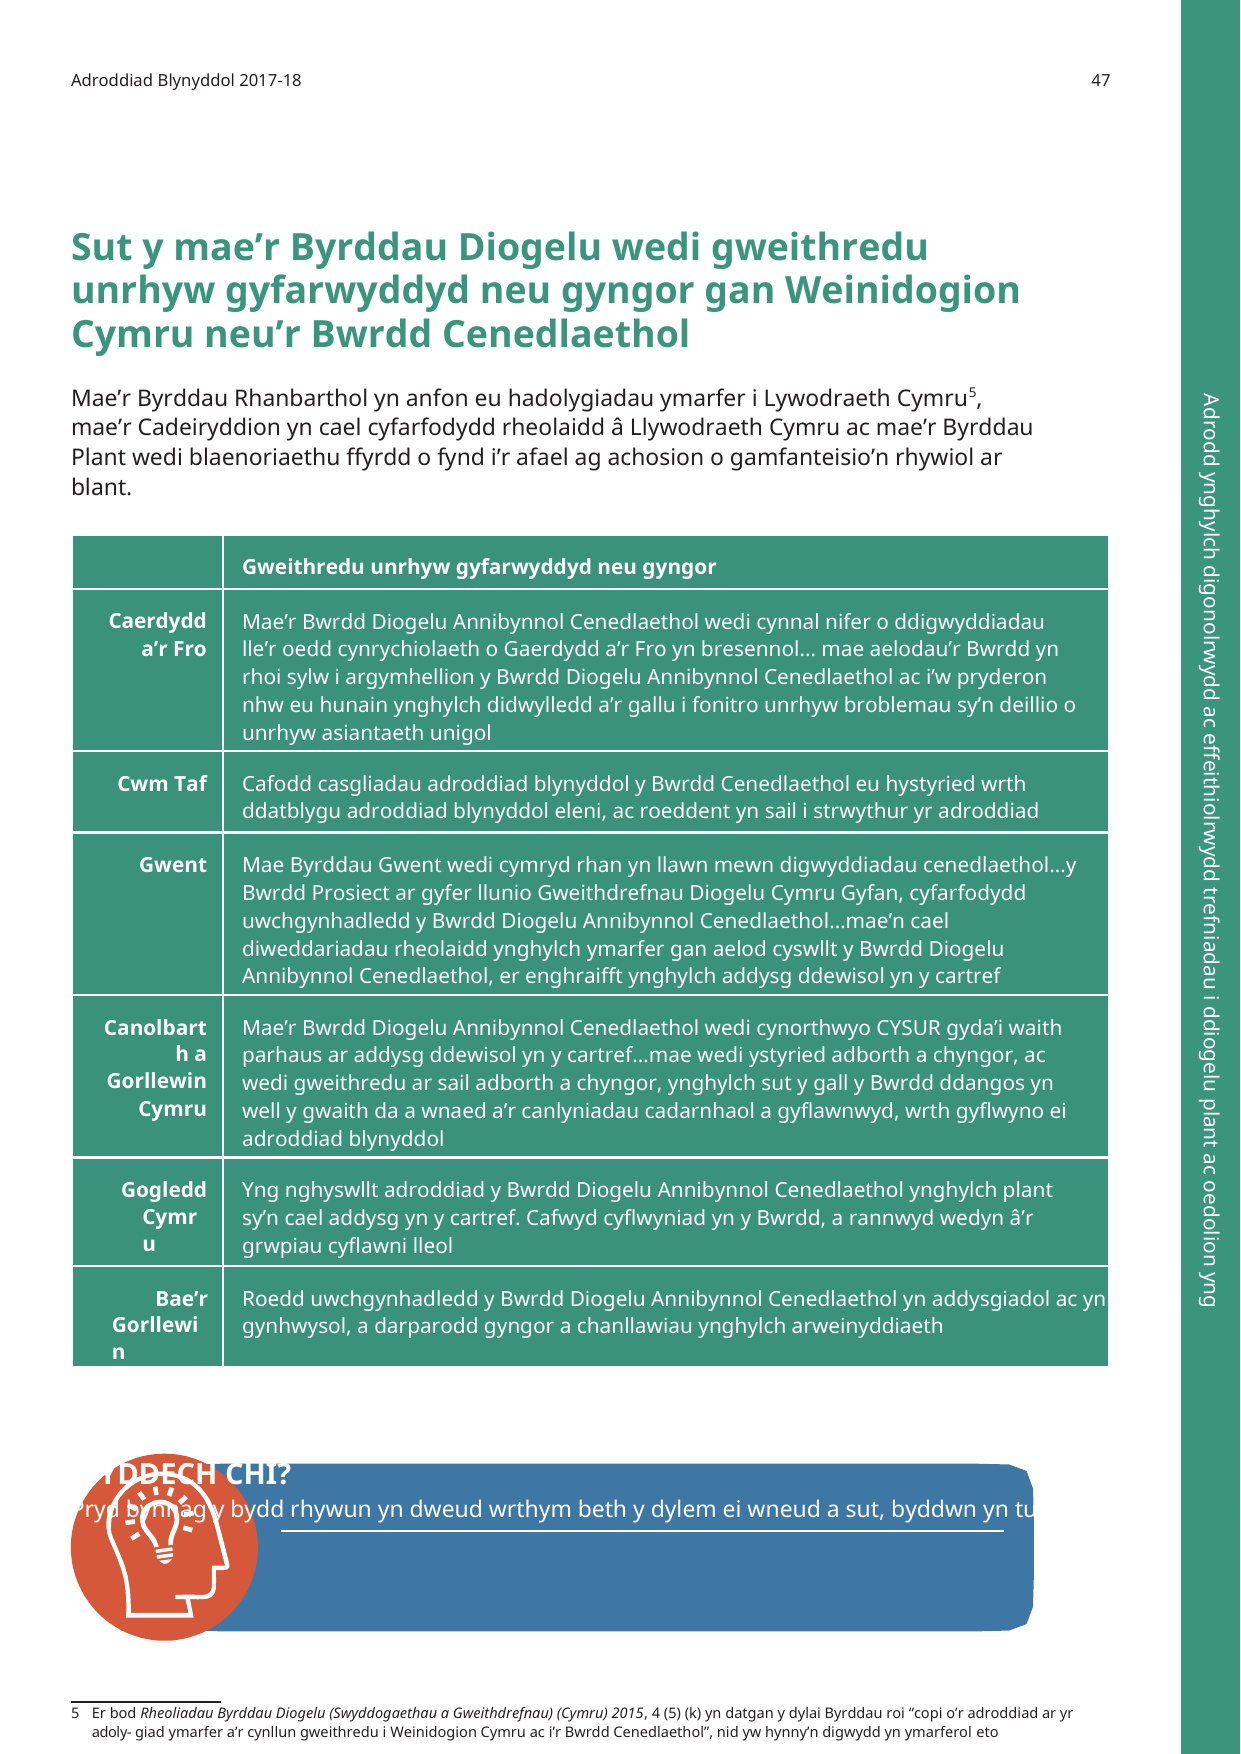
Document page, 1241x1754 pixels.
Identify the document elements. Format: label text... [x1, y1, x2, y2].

text Adroddiad Blynyddol 2017-18 47 [71, 69, 1181, 92]
table_cell Mae’r Bwrdd Diogelu Annibynnol Cenedlaethol wedi cynnal nifer o ddigwyddiadau lle’r oedd cynrychiolaeth o Gaerdydd a’r Fro yn bresennol… mae aelodau’r Bwrdd yn rhoi sylw i argymhellion y Bwrdd Diogelu Annibynnol Cenedlaethol ac i’w pryderon nhw eu hunain ynghylch didwylledd a’r gallu i fonitro unrhyw broblemau sy’n deillio o unrhyw asiantaeth unigol [224, 590, 1108, 750]
table_header Gweithredu unrhyw gyfarwyddyd neu gyngor [224, 536, 1108, 588]
table_header [73, 536, 222, 588]
table_cell Bae’r Gorllewin [73, 1267, 222, 1366]
table_cell Mae Byrddau Gwent wedi cymryd rhan yn llawn mewn digwyddiadau cenedlaethol…y Bwrdd Prosiect ar gyfer llunio Gweithdrefnau Diogelu Cymru Gyfan, cyfarfodydd uwchgynhadledd y Bwrdd Diogelu Annibynnol Cenedlaethol…mae’n cael diweddariadau rheolaidd ynghylch ymarfer gan aelod cyswllt y Bwrdd Diogelu Annibynnol Cenedlaethol, er enghraifft ynghylch addysg ddewisol yn y cartref [224, 834, 1108, 994]
table_cell Mae’r Bwrdd Diogelu Annibynnol Cenedlaethol wedi cynorthwyo CYSUR gyda’i waith parhaus ar addysg ddewisol yn y cartref…mae wedi ystyried adborth a chyngor, ac wedi gweithredu ar sail adborth a chyngor, ynghylch sut y gall y Bwrdd ddangos yn well y gwaith da a wnaed a’r canlyniadau cadarnhaol a gyflawnwyd, wrth gyflwyno ei adroddiad blynyddol [224, 996, 1108, 1156]
subtitle Sut y mae’r Byrddau Diogelu wedi gweithredu unrhyw gyfarwyddyd neu gyngor gan Weinidogion Cymru neu’r Bwrdd Cenedlaethol [71, 225, 1066, 359]
text Mae’r Byrddau Rhanbarthol yn anfon eu hadolygiadau ymarfer i Lywodraeth Cymru5, mae’r Cadeiryddion yn cael cyfarfodydd rheolaidd â Llywodraeth Cymru ac mae’r Byrddau Plant wedi blaenoriaethu ffyrdd o fynd i’r afael ag achosion o gamfanteisio’n rhywiol ar blant. [71, 383, 1042, 502]
table_cell Yng nghyswllt adroddiad y Bwrdd Diogelu Annibynnol Cenedlaethol ynghylch plant sy’n cael addysg yn y cartref. Cafwyd cyflwyniad yn y Bwrdd, a rannwyd wedyn â’r grwpiau cyflawni lleol [224, 1159, 1108, 1265]
list Er bod Rheoliadau Byrddau Diogelu (Swyddogaethau a Gweithdrefnau) (Cymru) 2015, 4 (5) (k) yn datgan y dylai Byrddau roi “copi o’r adroddiad ar yr adoly- giad ymarfer a’r cynllun gweithredu i Weinidogion Cymru ac i’r Bwrdd Cenedlaethol”, nid yw hynny’n digwydd yn ymarferol eto [71, 1698, 1108, 1742]
table_cell Gwent [73, 834, 222, 994]
table_cell Gogledd Cymru [73, 1159, 222, 1265]
table_cell Roedd uwchgynhadledd y Bwrdd Diogelu Annibynnol Cenedlaethol yn addysgiadol ac yn gynhwysol, a darparodd gyngor a chanllawiau ynghylch arweinyddiaeth [224, 1267, 1108, 1366]
table_cell Cwm Taf [73, 752, 222, 831]
table_cell Canolbarth a Gorllewin Cymru [73, 996, 222, 1156]
table_cell Caerdydd a’r Fro [73, 590, 222, 750]
table_cell Cafodd casgliadau adroddiad blynyddol y Bwrdd Cenedlaethol eu hystyried wrth ddatblygu adroddiad blynyddol eleni, ac roeddent yn sail i strwythur yr adroddiad [224, 752, 1108, 831]
